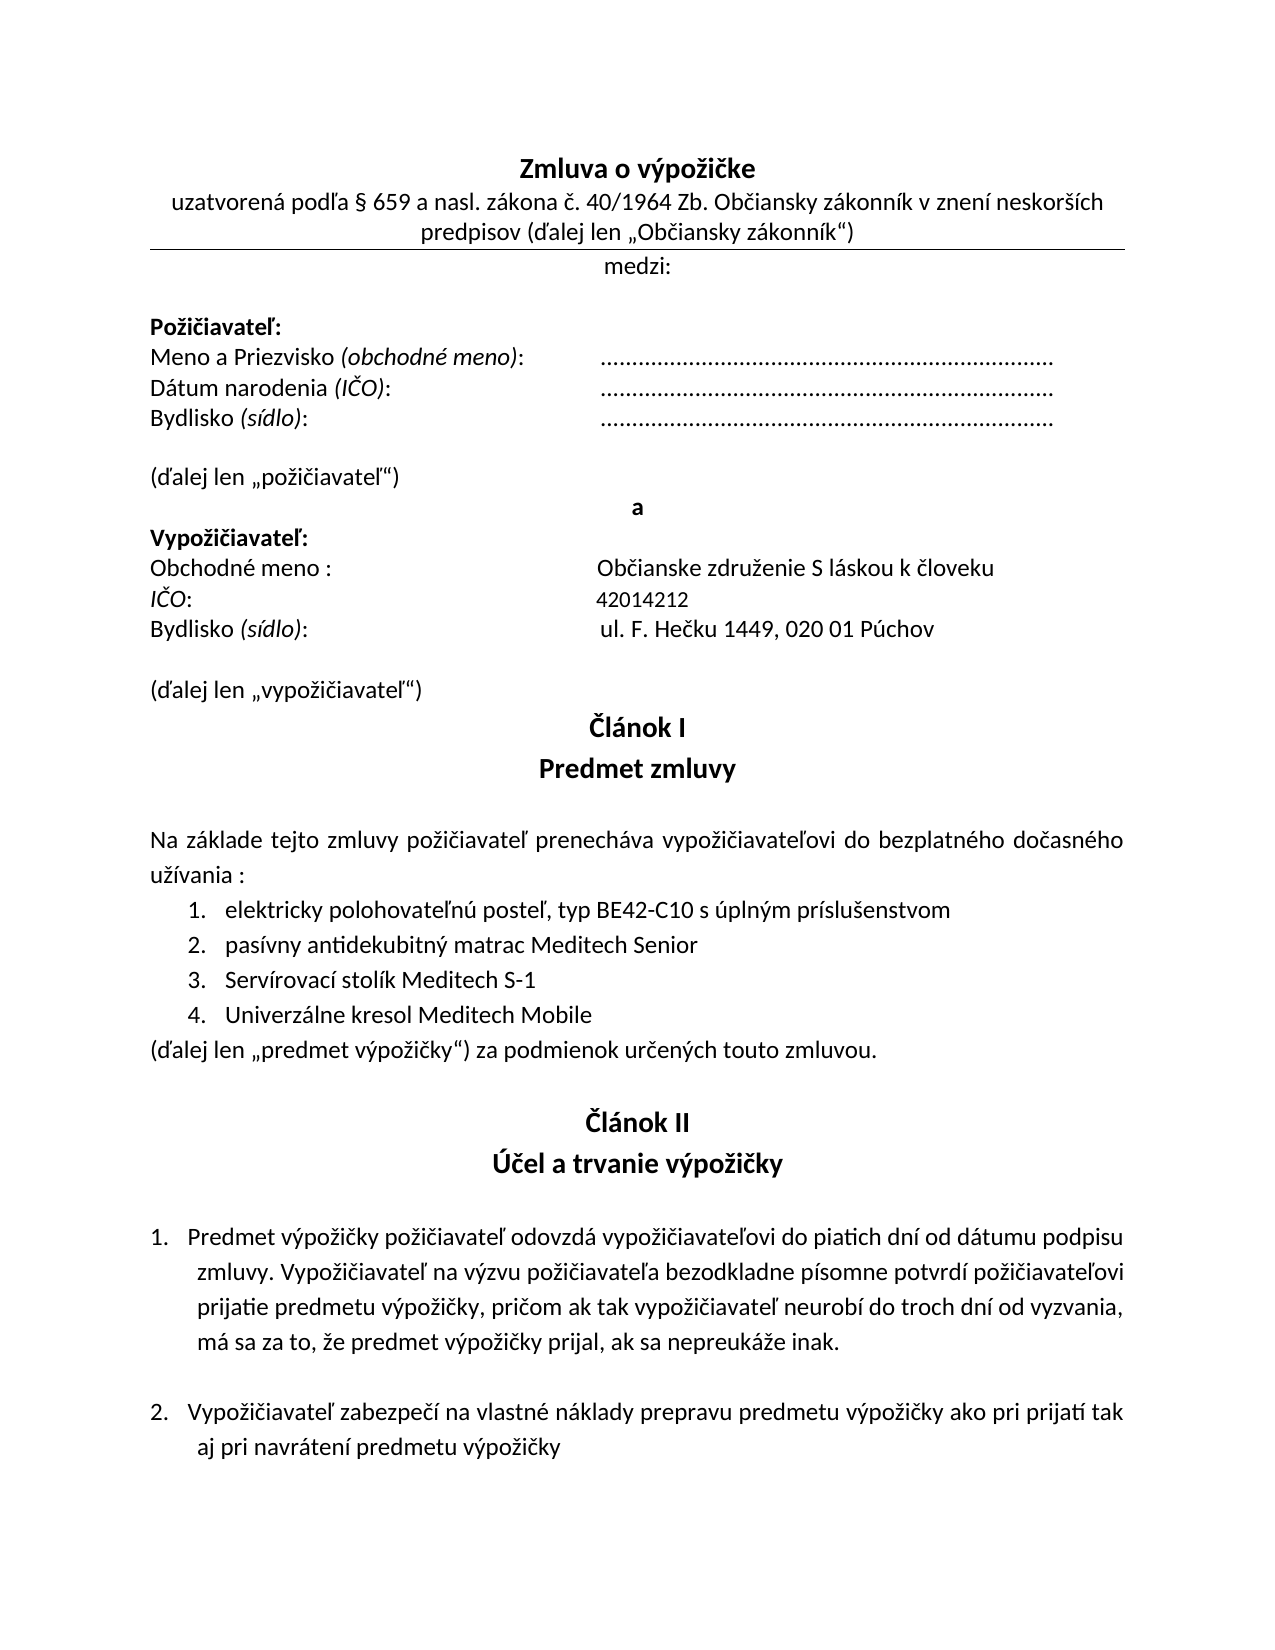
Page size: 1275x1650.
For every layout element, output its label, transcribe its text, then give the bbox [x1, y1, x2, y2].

text uzatvorená podľa § 659 a nasl. zákona č. 40/1964 Zb. Občiansky zákonník v znení neskorších predpisov (ďalej len „Občiansky zákonník“) [150, 186, 1125, 249]
text Dátum narodenia (IČO): ........................................................................ [150, 372, 1125, 402]
text Článok II [150, 1104, 1125, 1140]
text Požičiavateľ: [150, 311, 1125, 341]
text Zmluva o výpožičke [150, 150, 1125, 186]
text Obchodné meno : Občianske združenie S láskou k človeku [150, 552, 1125, 583]
list Univerzálne kresol Meditech Mobile [187, 999, 1125, 1030]
text Bydlisko (sídlo): ul. F. Hečku 1449, 020 01 Púchov [150, 613, 1125, 644]
text Predmet zmluvy [150, 751, 1125, 786]
list elektricky polohovateľnú posteľ, typ BE42-C10 s úplným príslušenstvom [187, 894, 1125, 925]
list Vypožičiavateľ zabezpečí na vlastné náklady prepravu predmetu výpožičky ako pri prijatí tak aj pri navrátení predmetu výpožičky [150, 1396, 1125, 1462]
text Bydlisko (sídlo): ........................................................................ [150, 402, 1125, 433]
text medzi: [150, 250, 1125, 280]
list pasívny antidekubitný matrac Meditech Senior [187, 929, 1125, 960]
text (ďalej len „vypožičiavateľ“) [150, 674, 1125, 705]
text Na základe tejto zmluvy požičiavateľ prenecháva vypožičiavateľovi do bezplatného dočasného užívania : [150, 824, 1125, 890]
text a [150, 491, 1125, 522]
text Účel a trvanie výpožičky [150, 1145, 1125, 1181]
text Vypožičiavateľ: [150, 522, 1125, 552]
list Predmet výpožičky požičiavateľ odovzdá vypožičiavateľovi do piatich dní od dátumu podpisu zmluvy. Vypožičiavateľ na výzvu požičiavateľa bezodkladne písomne potvrdí požičiavateľovi prijatie predmetu výpožičky, pričom ak tak vypožičiavateľ neurobí do troch dní od vyzvania, má sa za to, že predmet výpožičky prijal, ak sa nepreukáže inak. [150, 1221, 1125, 1357]
text (ďalej len „požičiavateľ“) [150, 461, 1125, 491]
text (ďalej len „predmet výpožičky“) za podmienok určených touto zmluvou. [150, 1034, 1125, 1065]
list Servírovací stolík Meditech S-1 [187, 964, 1125, 995]
text Meno a Priezvisko (obchodné meno): ........................................................................ [150, 341, 1125, 372]
text Článok I [150, 709, 1125, 745]
text IČO: 42014212 [150, 583, 1125, 613]
